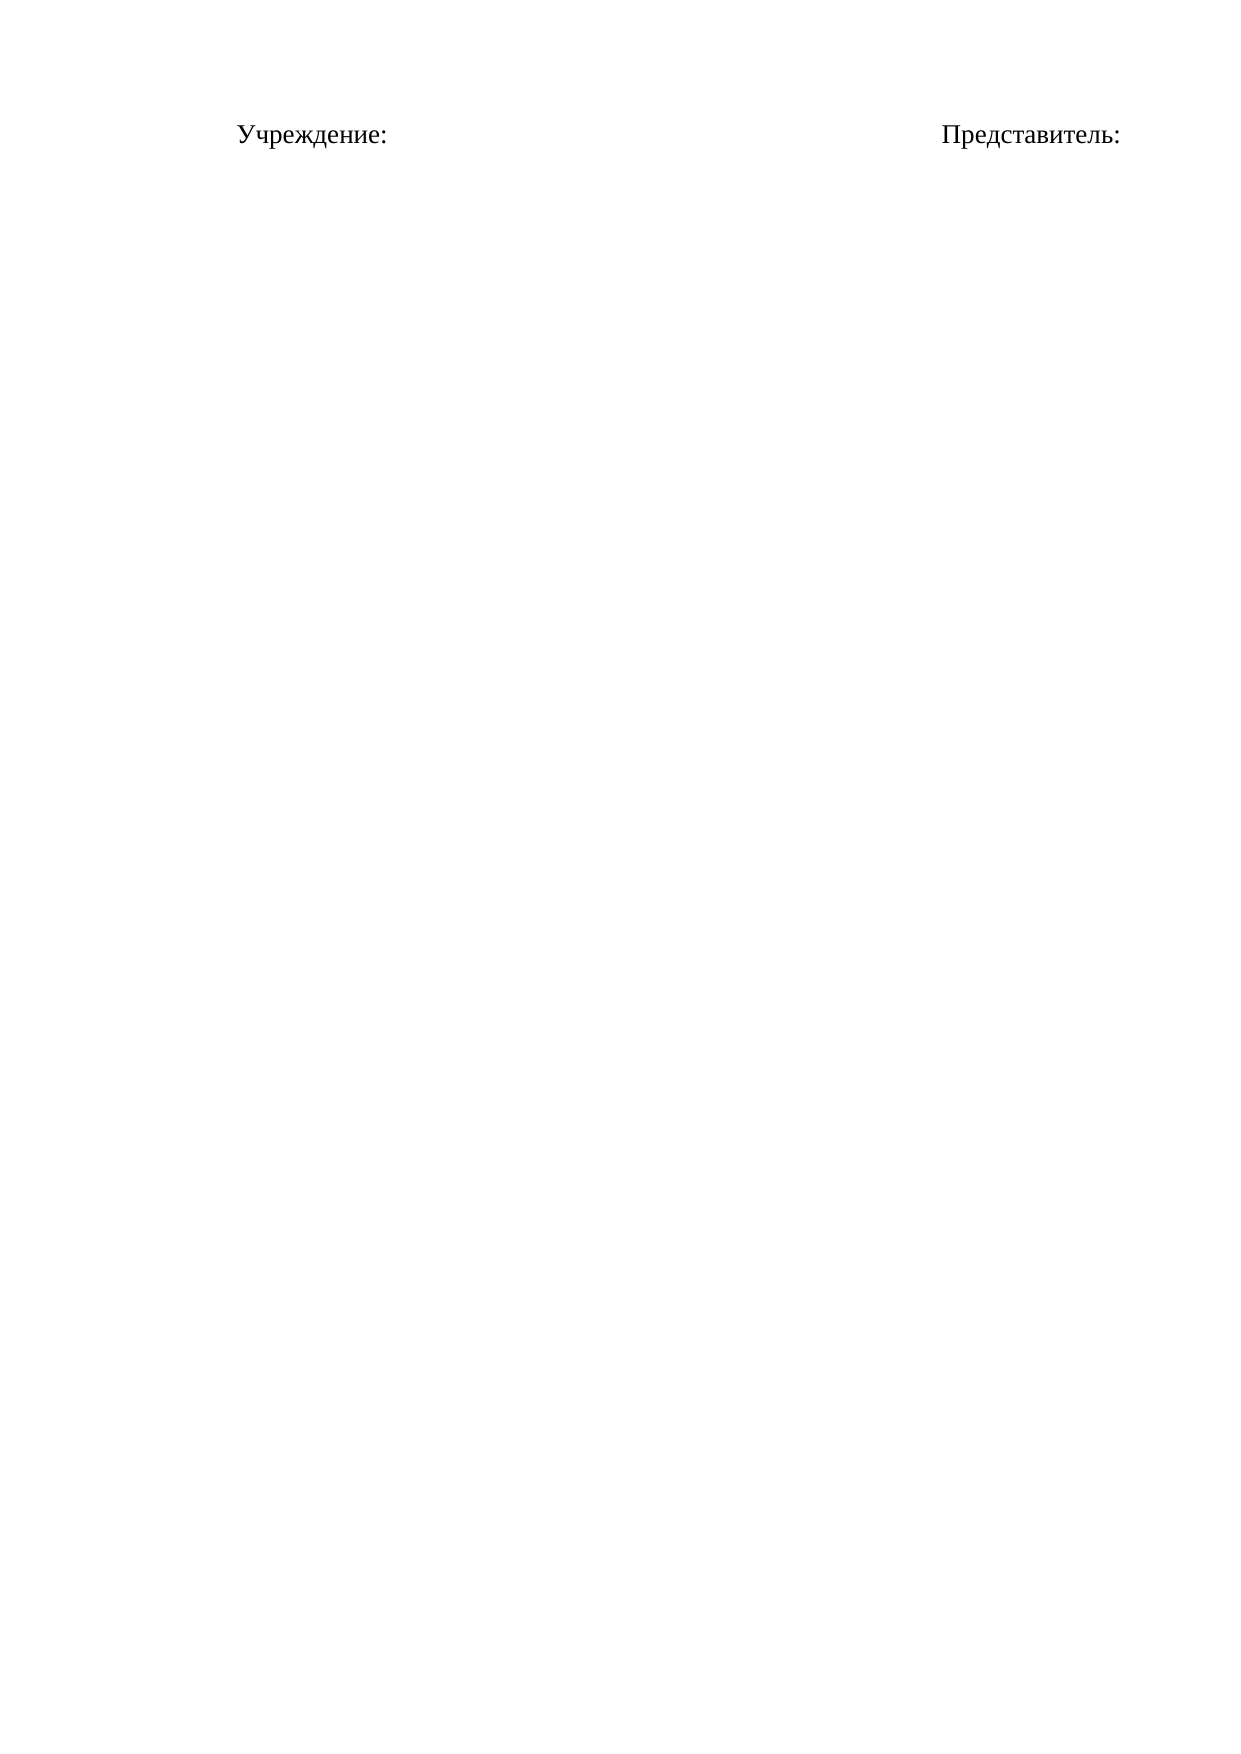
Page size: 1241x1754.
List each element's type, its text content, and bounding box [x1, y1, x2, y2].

table_header Учреждение: Представитель: [166, 118, 1137, 149]
